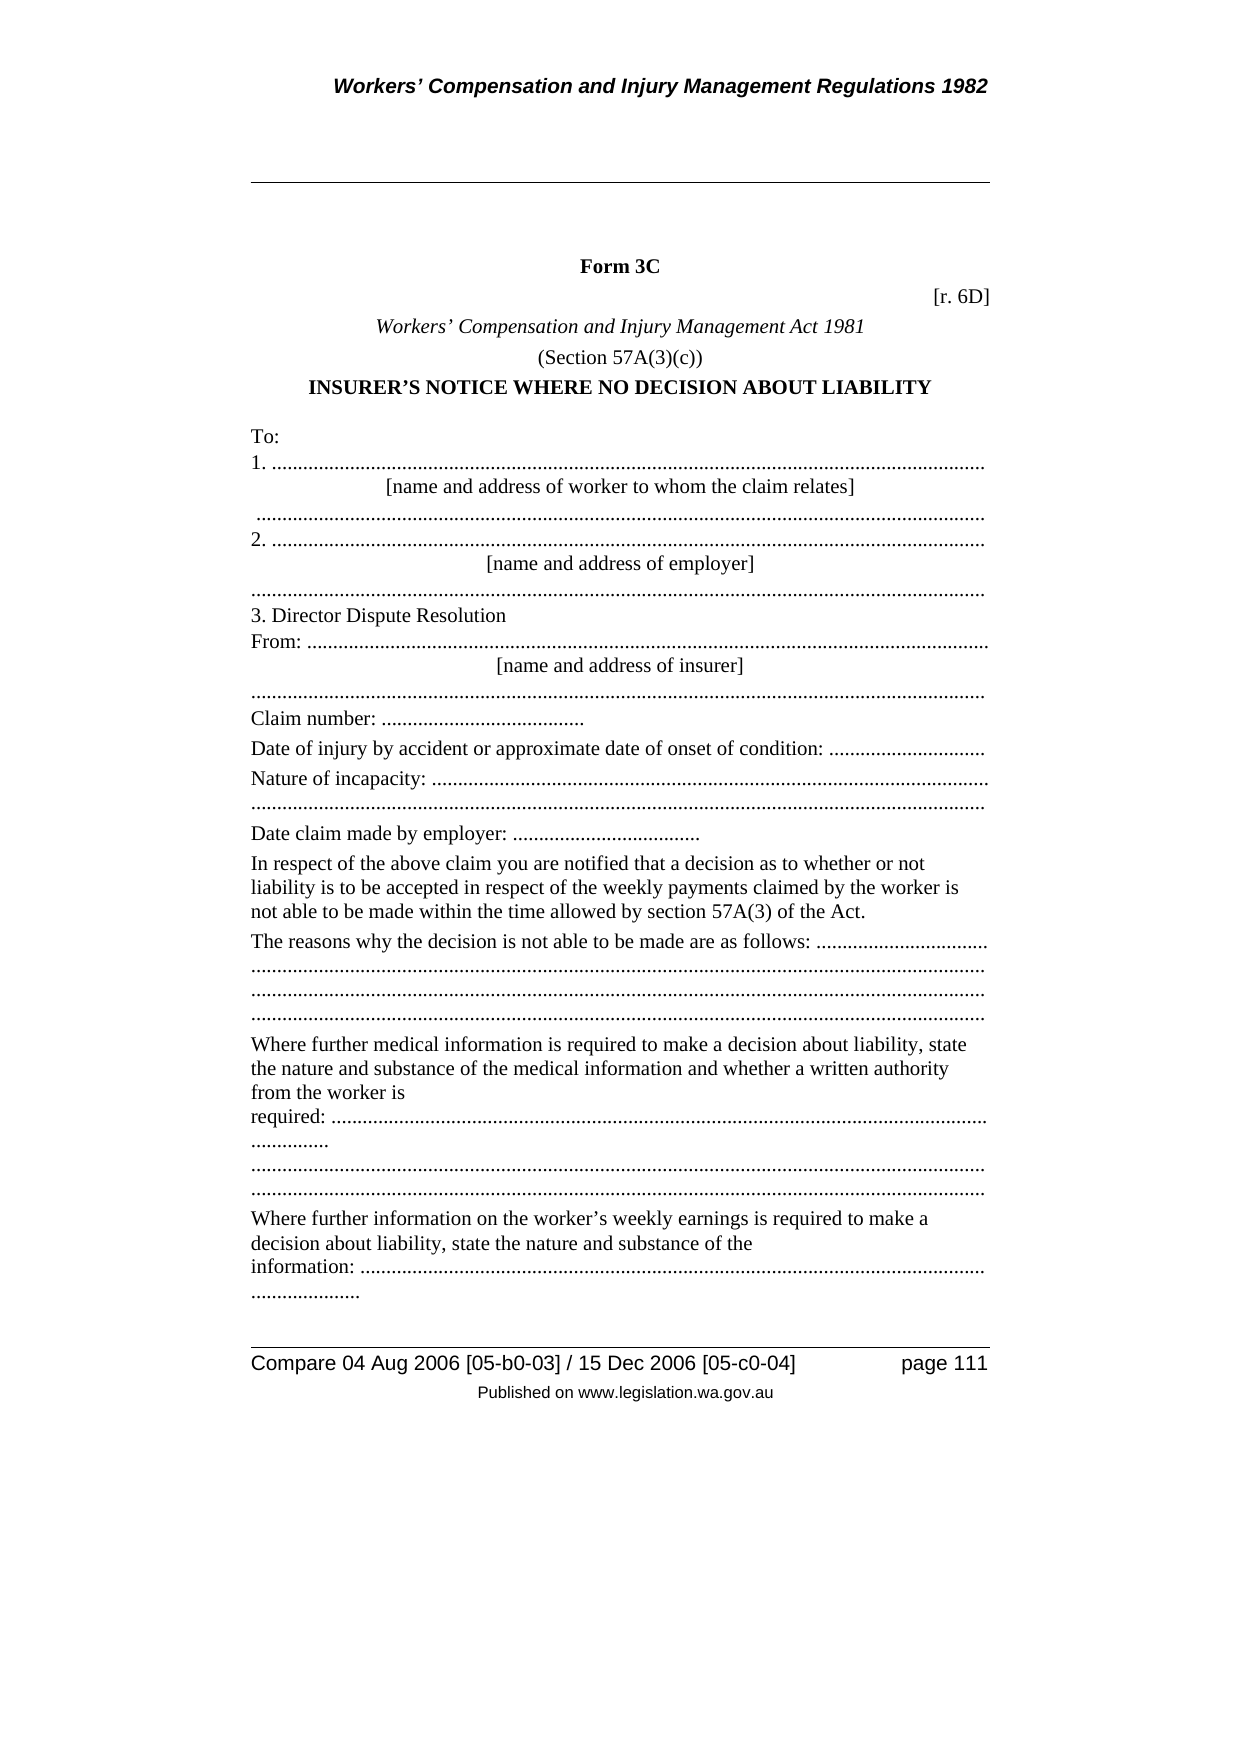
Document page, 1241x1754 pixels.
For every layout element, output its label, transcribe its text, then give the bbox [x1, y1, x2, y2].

text Workers’ Compensation and Injury Management Act 1981 [251, 314, 990, 338]
text To: [251, 424, 990, 448]
text ............................................................................................................................................ [251, 500, 990, 524]
text INSURER’S NOTICE WHERE NO DECISION ABOUT LIABILITY [251, 375, 990, 399]
text The reasons why the decision is not able to be made are as follows: ................................. [251, 929, 990, 953]
text ............................................................................................................................................. [251, 679, 990, 703]
text [name and address of employer] [251, 551, 990, 575]
text ............................................................................................................................................. [251, 953, 990, 977]
text [name and address of worker to whom the claim relates] [251, 474, 990, 498]
text Where further information on the worker’s weekly earnings is required to make a decision about liability, state the nature and substance of the information: ............................................................................................................................................. [251, 1206, 990, 1303]
text 3. Director Dispute Resolution [251, 603, 990, 627]
text Nature of incapacity: ........................................................................................................... [251, 766, 990, 790]
text In respect of the above claim you are notified that a decision as to whether or not liability is to be accepted in respect of the weekly payments claimed by the worker is not able to be made within the time allowed by section 57A(3) of the Act. [251, 851, 990, 923]
text ............................................................................................................................................. [251, 577, 990, 601]
text Date of injury by accident or approximate date of onset of condition: .............................. [251, 736, 990, 760]
text ............................................................................................................................................. [251, 1176, 990, 1200]
text 1. ......................................................................................................................................... [251, 450, 990, 474]
text [name and address of insurer] [251, 653, 990, 677]
text Date claim made by employer: .................................... [251, 820, 990, 844]
text From: ................................................................................................................................... [251, 629, 990, 653]
text (Section 57A(3)(c)) [251, 345, 990, 369]
text Form 3C [251, 254, 990, 278]
text ............................................................................................................................................. [251, 1152, 990, 1176]
text Claim number: ....................................... [251, 705, 990, 729]
text Where further medical information is required to make a decision about liability, state the nature and substance of the medical information and whether a written authority from the worker is required: ............................................................................................................................................. [251, 1032, 990, 1152]
text ............................................................................................................................................. [251, 977, 990, 1001]
text [r. 6D] [251, 284, 990, 308]
text ............................................................................................................................................. [251, 1001, 990, 1025]
text ............................................................................................................................................. [251, 790, 990, 814]
text 2. ......................................................................................................................................... [251, 527, 990, 551]
